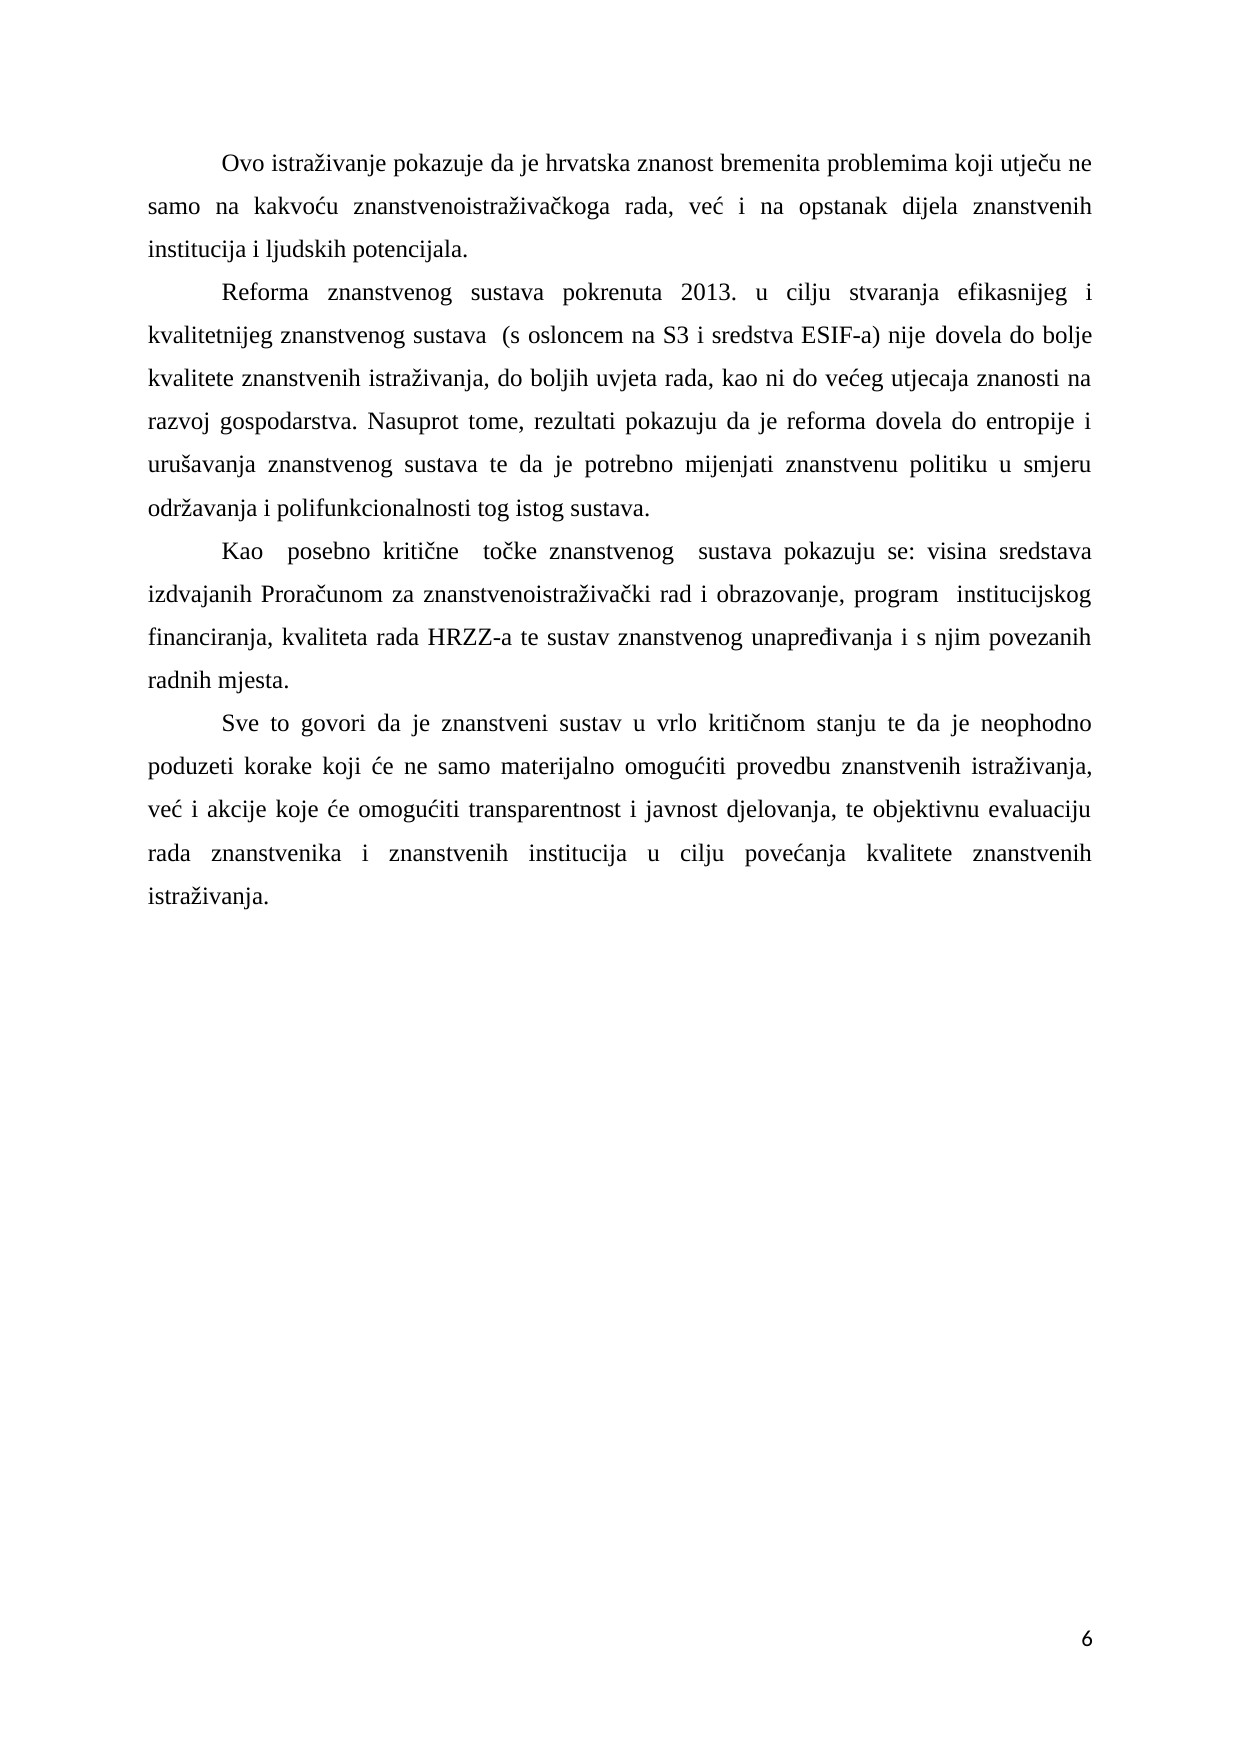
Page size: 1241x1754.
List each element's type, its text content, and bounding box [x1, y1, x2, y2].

text Ovo istraživanje pokazuje da je hrvatska znanost bremenita problemima koji utječu ne samo na kakvoću znanstvenoistraživačkoga rada, već i na opstanak dijela znanstvenih institucija i ljudskih potencijala. [148, 148, 1093, 263]
text Sve to govori da je znanstveni sustav u vrlo kritičnom stanju te da je neophodno poduzeti korake koji će ne samo materijalno omogućiti provedbu znanstvenih istraživanja, već i akcije koje će omogućiti transparentnost i javnost djelovanja, te objektivnu evaluaciju rada znanstvenika i znanstvenih institucija u cilju povećanja kvalitete znanstvenih istraživanja. [148, 708, 1093, 909]
text Reforma znanstvenog sustava pokrenuta 2013. u cilju stvaranja efikasnijeg i kvalitetnijeg znanstvenog sustava (s osloncem na S3 i sredstva ESIF-a) nije dovela do bolje kvalitete znanstvenih istraživanja, do boljih uvjeta rada, kao ni do većeg utjecaja znanosti na razvoj gospodarstva. Nasuprot tome, rezultati pokazuju da je reforma dovela do entropije i urušavanja znanstvenog sustava te da je potrebno mijenjati znanstvenu politiku u smjeru održavanja i polifunkcionalnosti tog istog sustava. [148, 277, 1093, 521]
text Kao posebno kritične točke znanstvenog sustava pokazuju se: visina sredstava izdvajanih Proračunom za znanstvenoistraživački rad i obrazovanje, program institucijskog financiranja, kvaliteta rada HRZZ-a te sustav znanstvenog unapređivanja i s njim povezanih radnih mjesta. [148, 536, 1093, 694]
